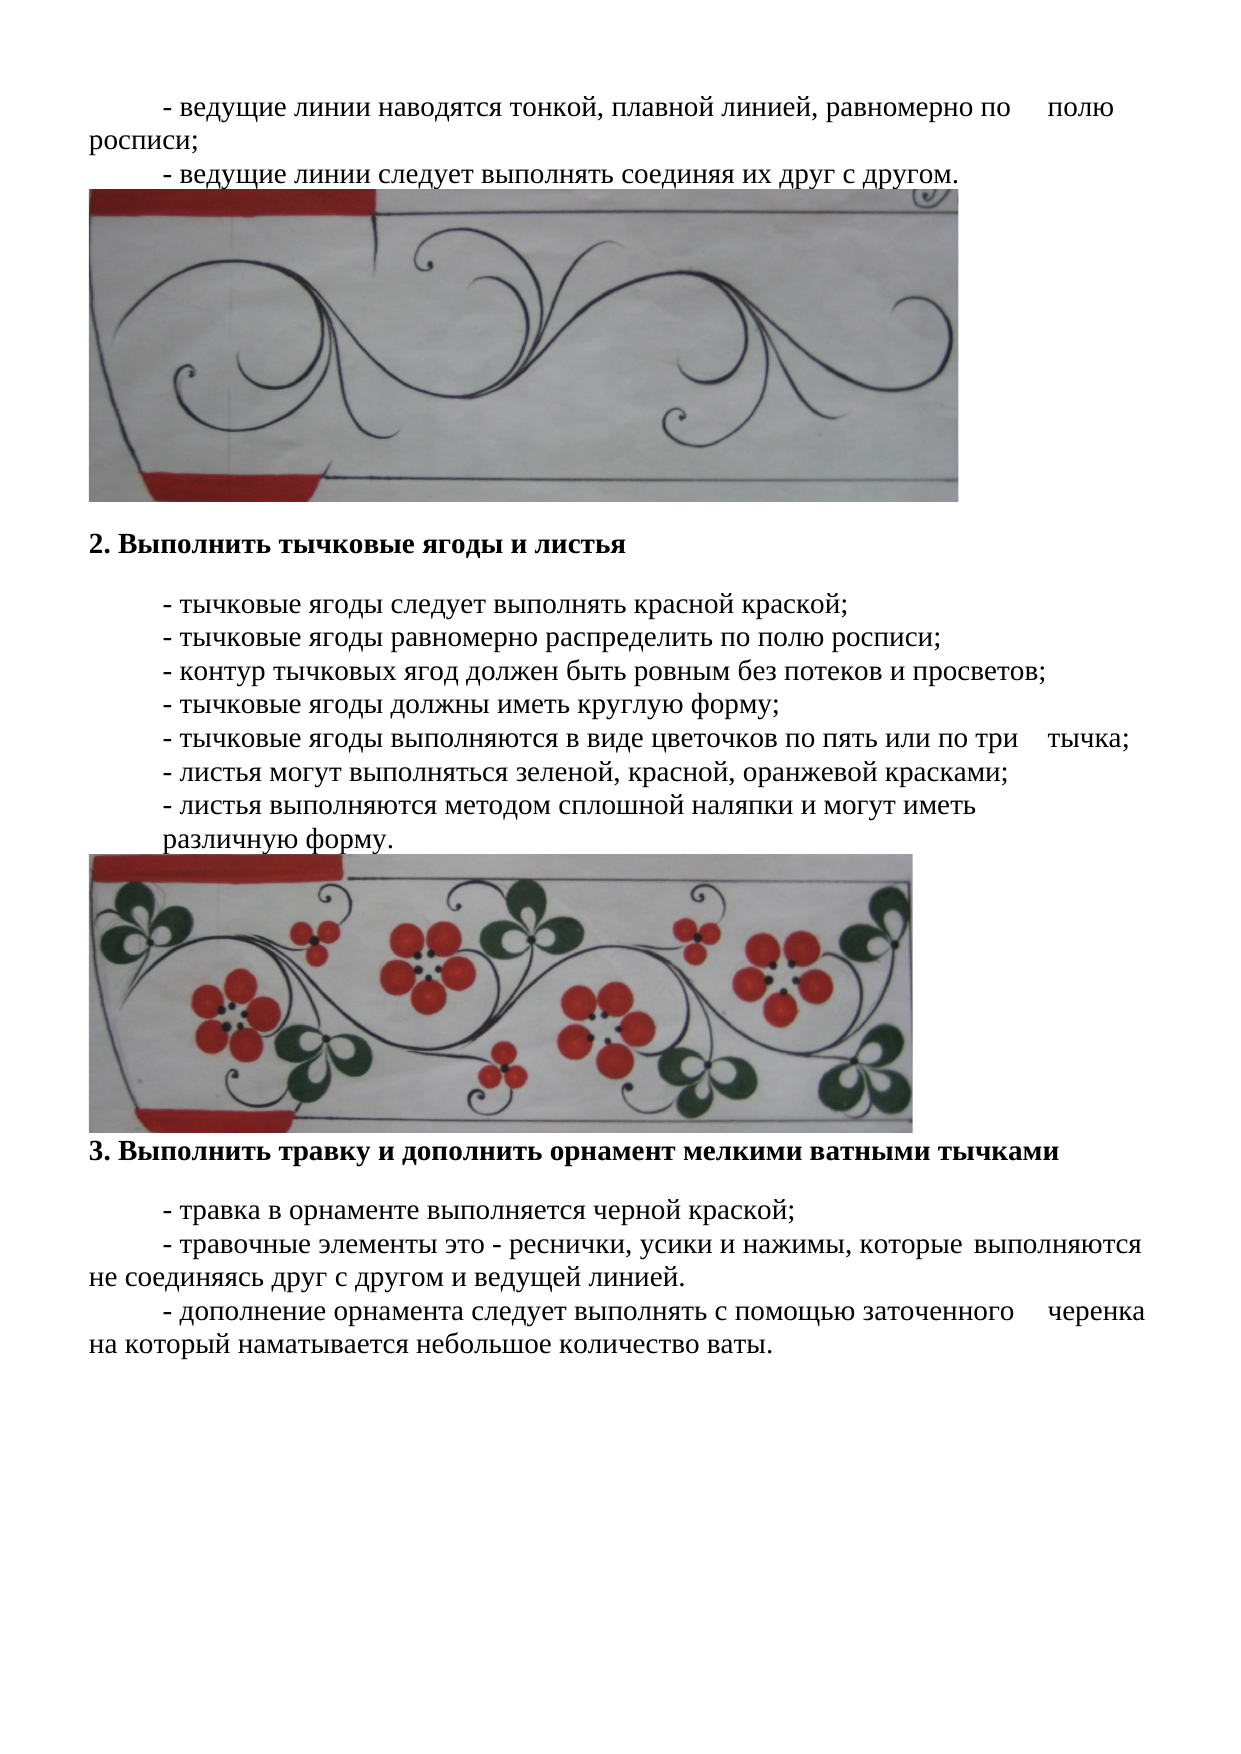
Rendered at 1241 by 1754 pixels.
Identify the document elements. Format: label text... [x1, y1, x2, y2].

picture [88, 189, 959, 502]
text - тычковые ягоды равномерно распределить по полю росписи; [89, 619, 1152, 653]
text - дополнение орнамента следует выполнять с помощью заточенного черенка на который наматывается небольшое количество ваты. [89, 1293, 1152, 1360]
text - травочные элементы это - реснички, усики и нажимы, которые выполняются не соединяясь друг с другом и ведущей линией. [89, 1226, 1152, 1293]
text 3. Выполнить травку и дополнить орнамент мелкими ватными тычками [89, 1133, 1152, 1167]
text - листья выполняются методом сплошной наляпки и могут иметь различную форму. [89, 787, 1152, 854]
text - листья могут выполняться зеленой, красной, оранжевой красками; [89, 754, 1152, 787]
text 2. Выполнить тычковые ягоды и листья [89, 527, 1152, 560]
text - тычковые ягоды следует выполнять красной краской; [89, 586, 1152, 619]
text - тычковые ягоды выполняются в виде цветочков по пять или по три тычка; [89, 720, 1152, 754]
picture [88, 854, 913, 1133]
text - контур тычковых ягод должен быть ровным без потеков и просветов; [89, 653, 1152, 687]
text - ведущие линии следует выполнять соединяя их друг с другом. [89, 156, 1152, 189]
text - травка в орнаменте выполняется черной краской; [89, 1192, 1152, 1226]
text - ведущие линии наводятся тонкой, плавной линией, равномерно по полю росписи; [89, 89, 1152, 156]
text - тычковые ягоды должны иметь круглую форму; [89, 687, 1152, 720]
